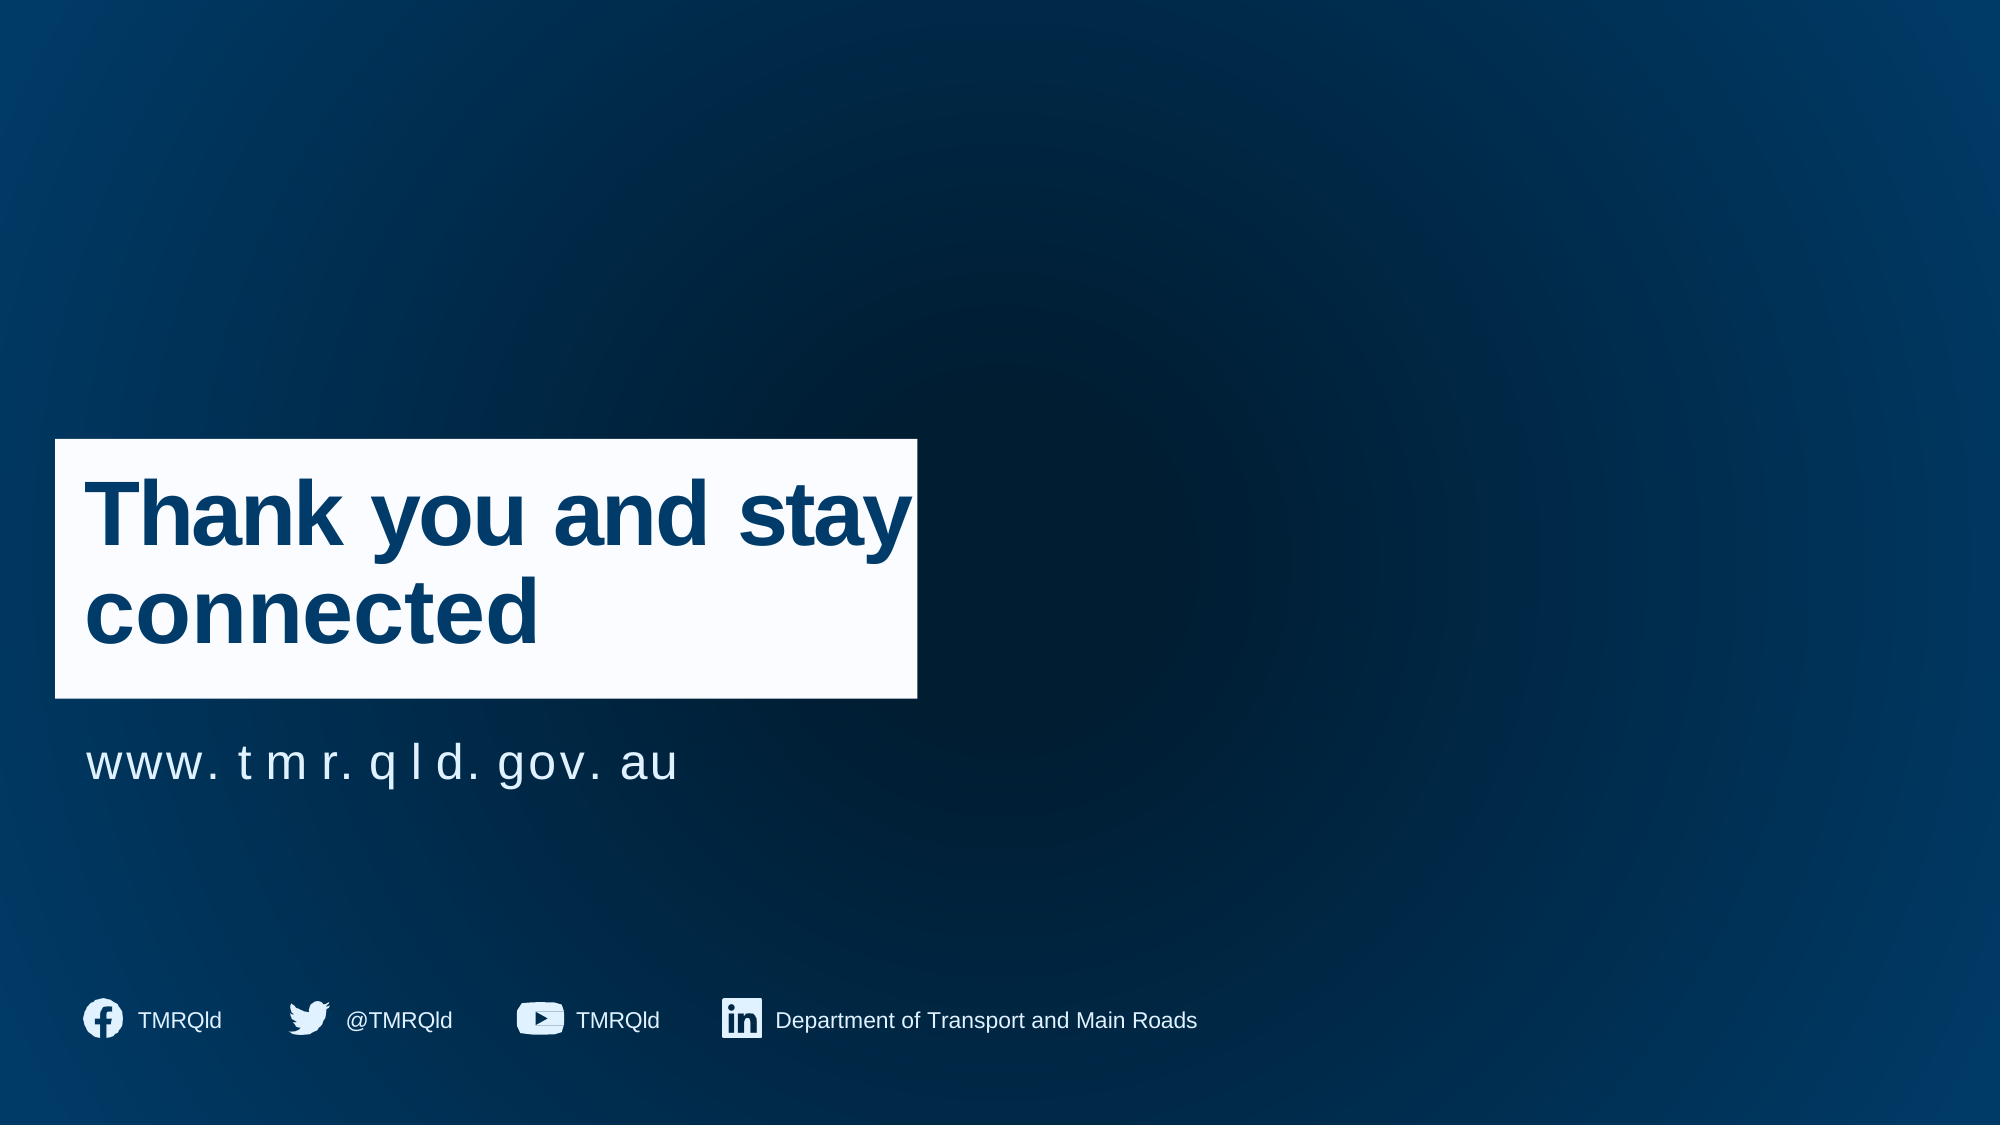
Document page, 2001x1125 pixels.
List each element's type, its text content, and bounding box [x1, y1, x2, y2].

subtitle www. t m r. q l d. gov. au [86, 732, 2000, 790]
picture [0, 0, 2000, 1125]
text TMRQld @TMRQld TMRQld Department of Transport and Main Roads [138, 1007, 2000, 1033]
